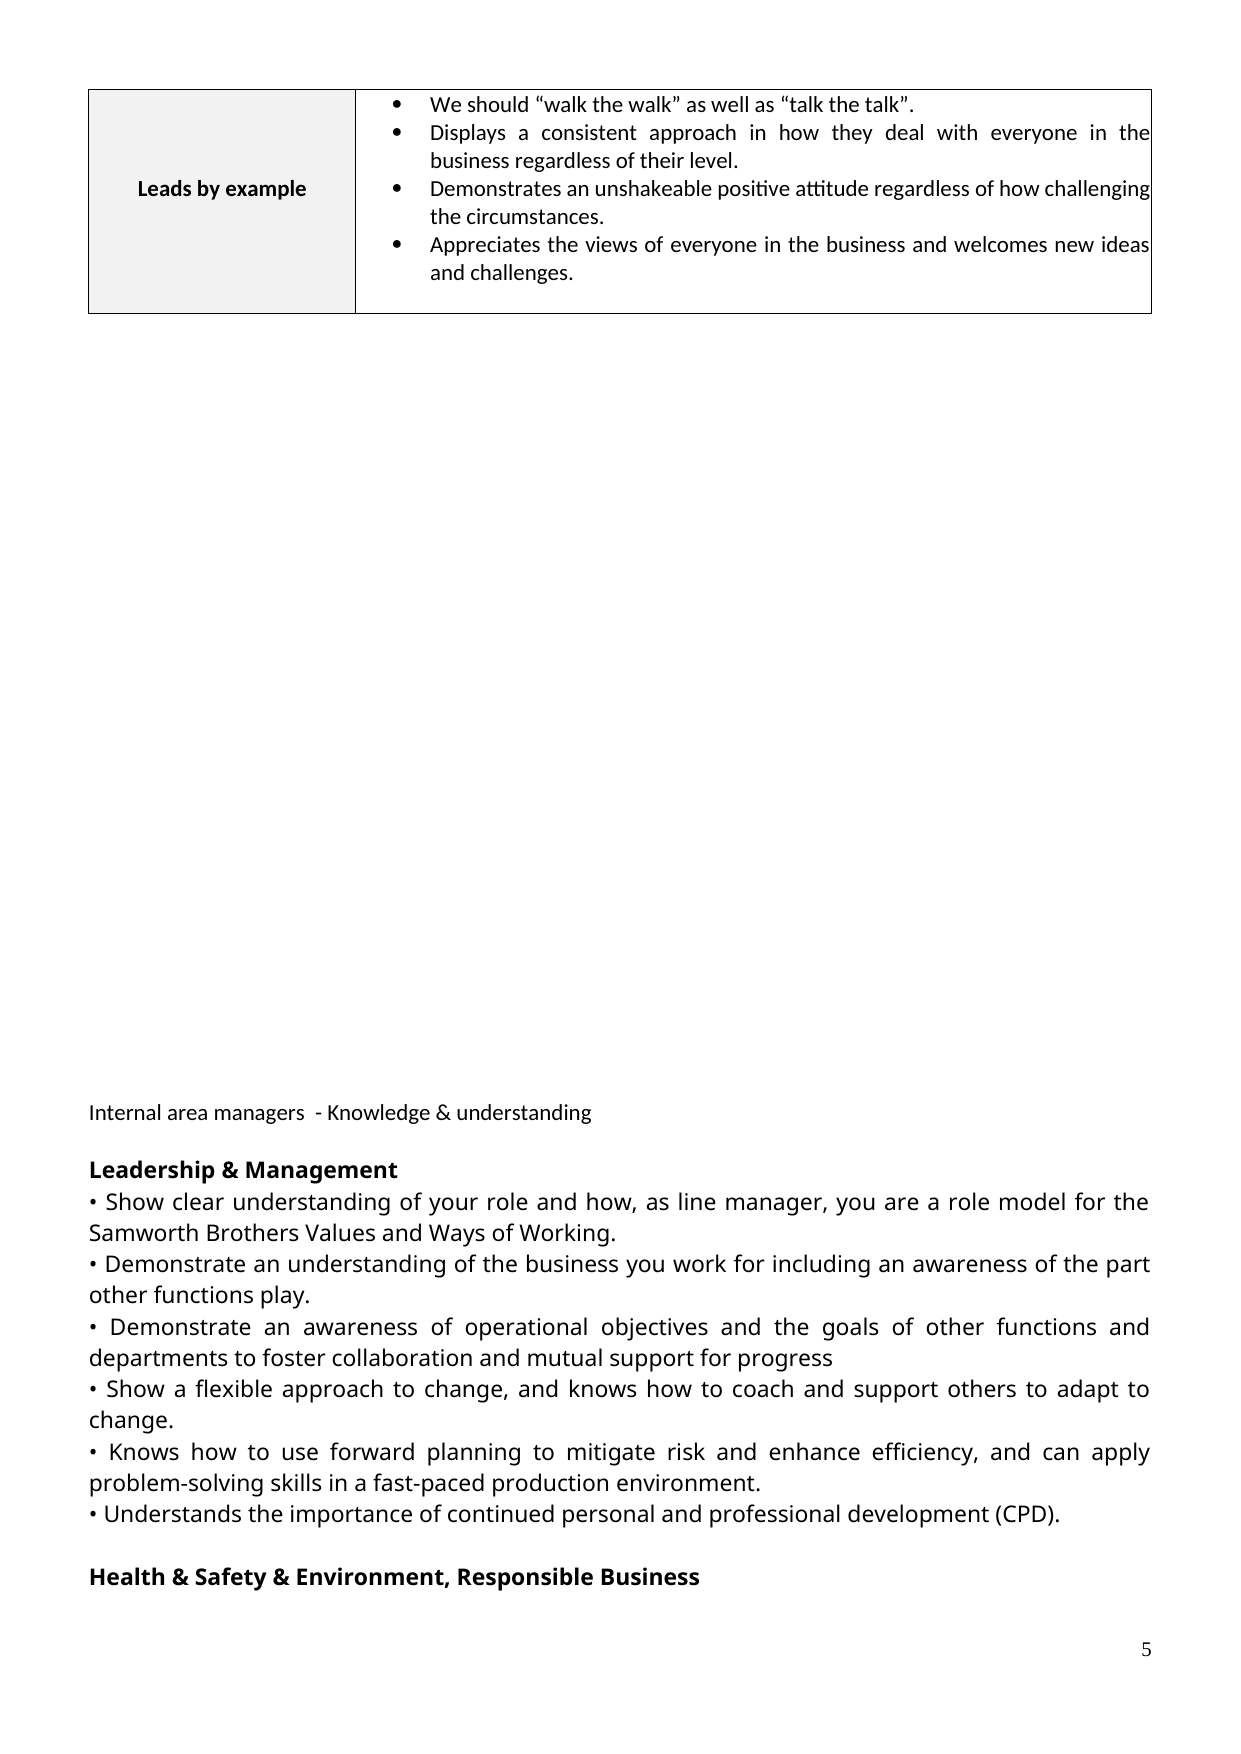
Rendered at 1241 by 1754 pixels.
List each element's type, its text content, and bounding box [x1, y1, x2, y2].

table_cell We should “walk the walk” as well as “talk the talk”. Displays a consistent approach in how they deal with everyone in the business regardless of their level. Demonstrates an unshakeable positive attitude regardless of how challenging the circumstances. Appreciates the views of everyone in the business and welcomes new ideas and challenges. [356, 90, 1151, 313]
text • Demonstrate an awareness of operational objectives and the goals of other functions and departments to foster collaboration and mutual support for progress [89, 1311, 1152, 1373]
text • Show a flexible approach to change, and knows how to coach and support others to adapt to change. [89, 1373, 1152, 1436]
text • Understands the importance of continued personal and professional development (CPD). [89, 1498, 1152, 1529]
text • Knows how to use forward planning to mitigate risk and enhance efficiency, and can apply problem-solving skills in a fast-paced production environment. [89, 1436, 1152, 1498]
text Leadership & Management [89, 1154, 1152, 1186]
text • Demonstrate an understanding of the business you work for including an awareness of the part other functions play. [89, 1248, 1152, 1311]
table_cell Leads by example [89, 90, 355, 313]
text Health & Safety & Environment, Responsible Business [89, 1561, 1152, 1592]
text • Show clear understanding of your role and how, as line manager, you are a role model for the Samworth Brothers Values and Ways of Working. [89, 1186, 1152, 1248]
text Internal area managers - Knowledge & understanding [89, 1098, 1152, 1126]
